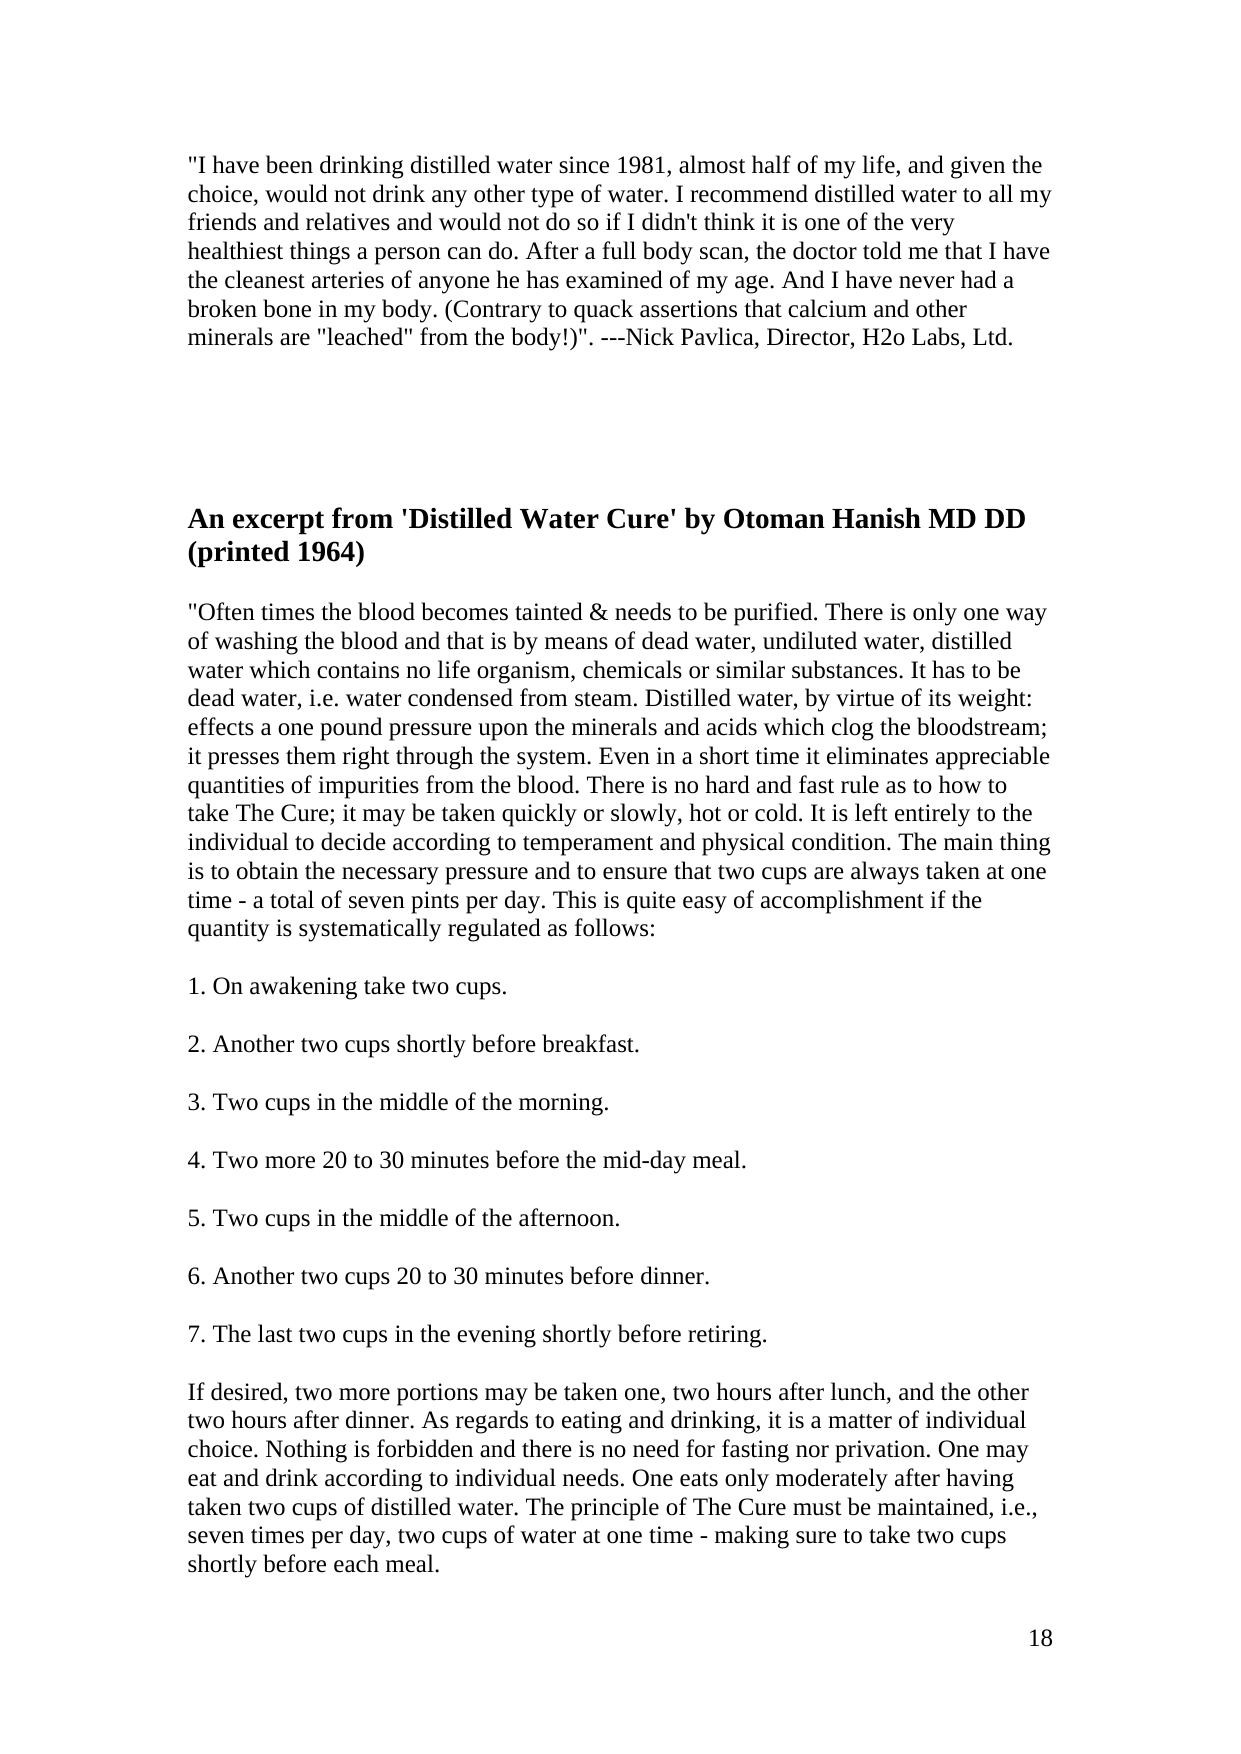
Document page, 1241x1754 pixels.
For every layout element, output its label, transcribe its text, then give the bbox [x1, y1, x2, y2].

text 3. Two cups in the middle of the morning. [187, 1087, 1053, 1116]
text If desired, two more portions may be taken one, two hours after lunch, and the other two hours after dinner. As regards to eating and drinking, it is a matter of individual choice. Nothing is forbidden and there is no need for fasting nor privation. One may eat and drink according to individual needs. One eats only moderately after having taken two cups of distilled water. The principle of The Cure must be maintained, i.e., seven times per day, two cups of water at one time - making sure to take two cups shortly before each meal. [187, 1377, 1053, 1578]
text 5. Two cups in the middle of the afternoon. [187, 1203, 1053, 1232]
text 7. The last two cups in the evening shortly before retiring. [187, 1319, 1053, 1348]
text 6. Another two cups 20 to 30 minutes before dinner. [187, 1261, 1053, 1290]
text "Often times the blood becomes tainted & needs to be purified. There is only one way of washing the blood and that is by means of dead water, undiluted water, distilled water which contains no life organism, chemicals or similar substances. It has to be dead water, i.e. water condensed from steam. Distilled water, by virtue of its weight: effects a one pound pressure upon the minerals and acids which clog the bloodstream; it presses them right through the system. Even in a short time it eliminates appreciable quantities of impurities from the blood. There is no hard and fast rule as to how to take The Cure; it may be taken quickly or slowly, hot or cold. It is left entirely to the individual to decide according to temperament and physical condition. The main thing is to obtain the necessary pressure and to ensure that two cups are always taken at one time - a total of seven pints per day. This is quite easy of accomplishment if the quantity is systematically regulated as follows: [187, 597, 1053, 942]
text 2. Another two cups shortly before breakfast. [187, 1029, 1053, 1058]
text An excerpt from 'Distilled Water Cure' by Otoman Hanish MD DD (printed 1964) [187, 501, 1053, 568]
text 4. Two more 20 to 30 minutes before the mid-day meal. [187, 1145, 1053, 1174]
text 1. On awakening take two cups. [187, 971, 1053, 1000]
text "I have been drinking distilled water since 1981, almost half of my life, and given the choice, would not drink any other type of water. I recommend distilled water to all my friends and relatives and would not do so if I didn't think it is one of the very healthiest things a person can do. After a full body scan, the doctor told me that I have the cleanest arteries of anyone he has examined of my age. And I have never had a broken bone in my body. (Contrary to quack assertions that calcium and other minerals are "leached" from the body!)". ---Nick Pavlica, Director, H2o Labs, Ltd. [187, 150, 1053, 351]
